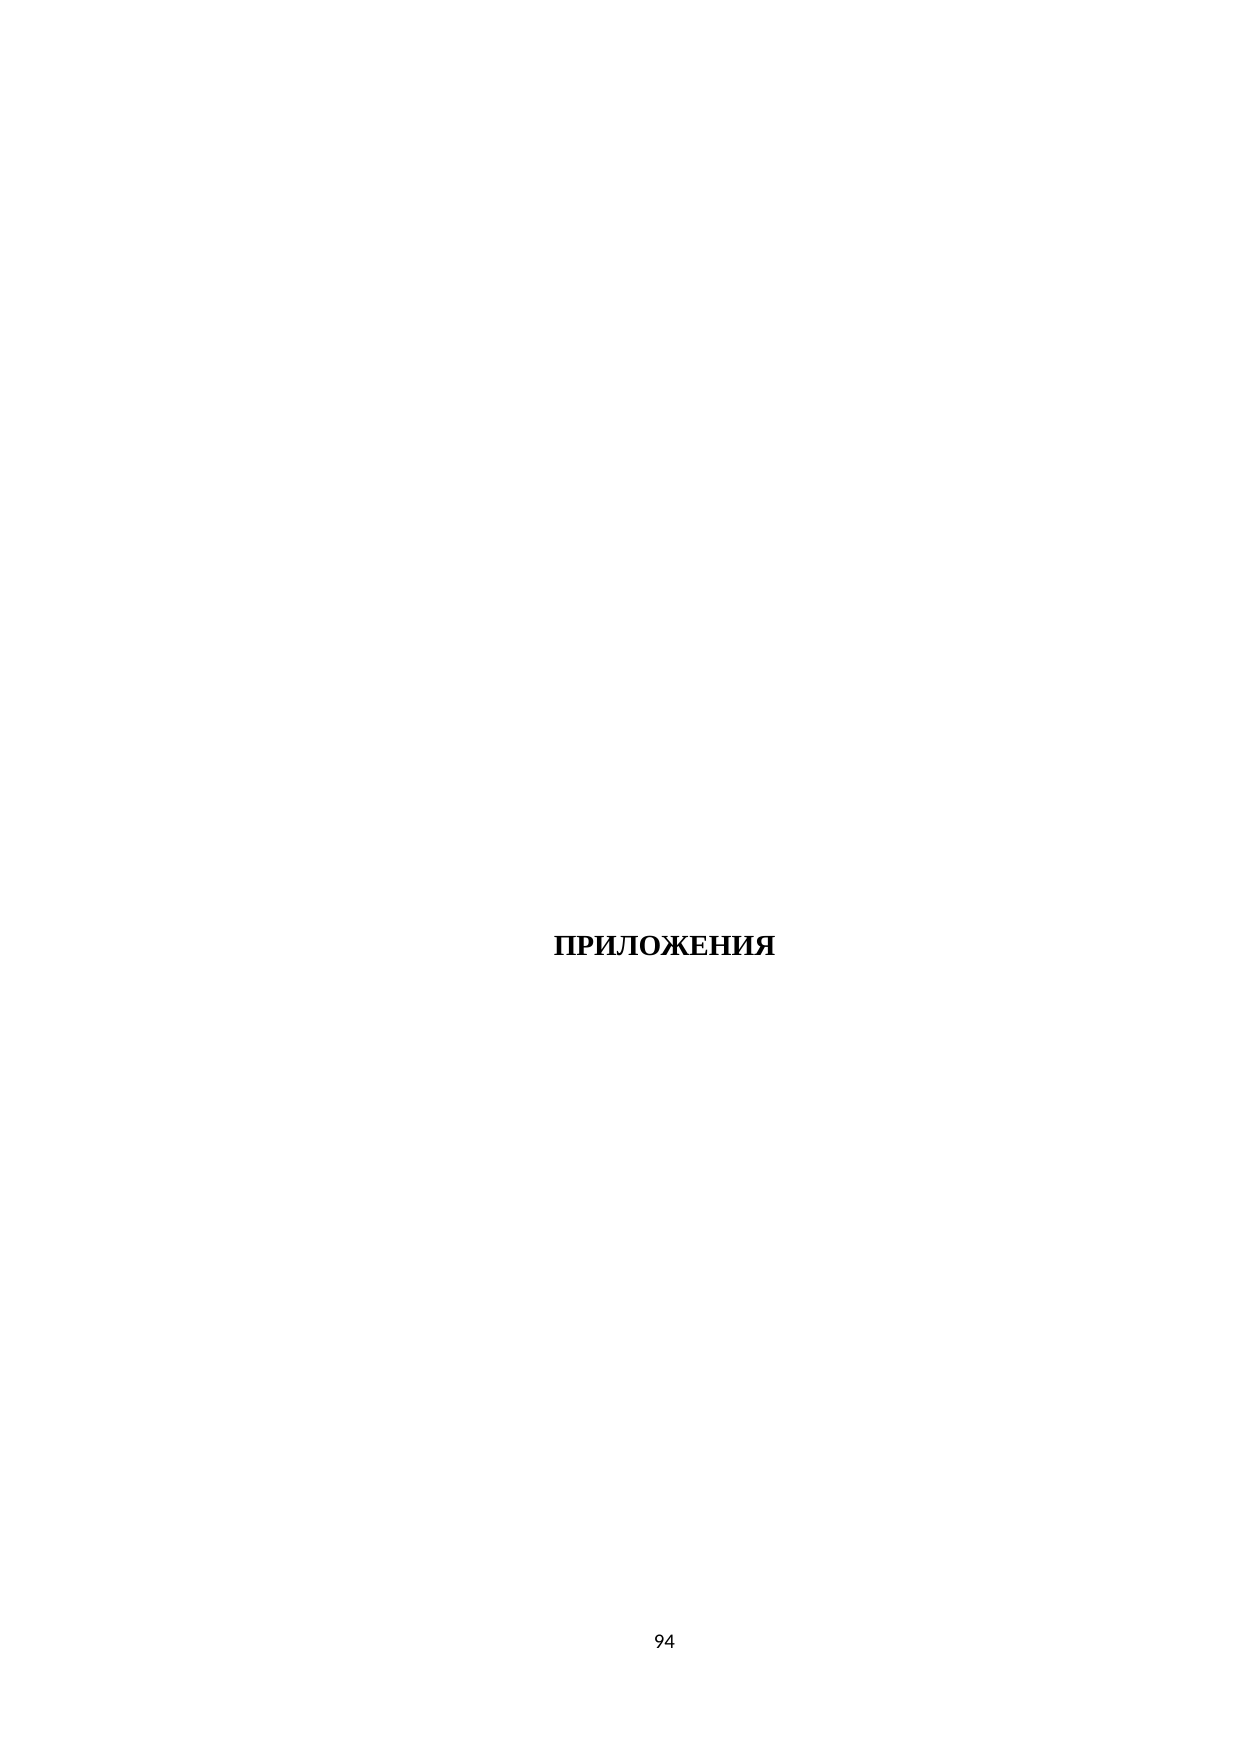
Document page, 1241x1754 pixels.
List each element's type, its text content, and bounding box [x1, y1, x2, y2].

subtitle ПРИЛОЖЕНИЯ [147, 928, 1181, 961]
